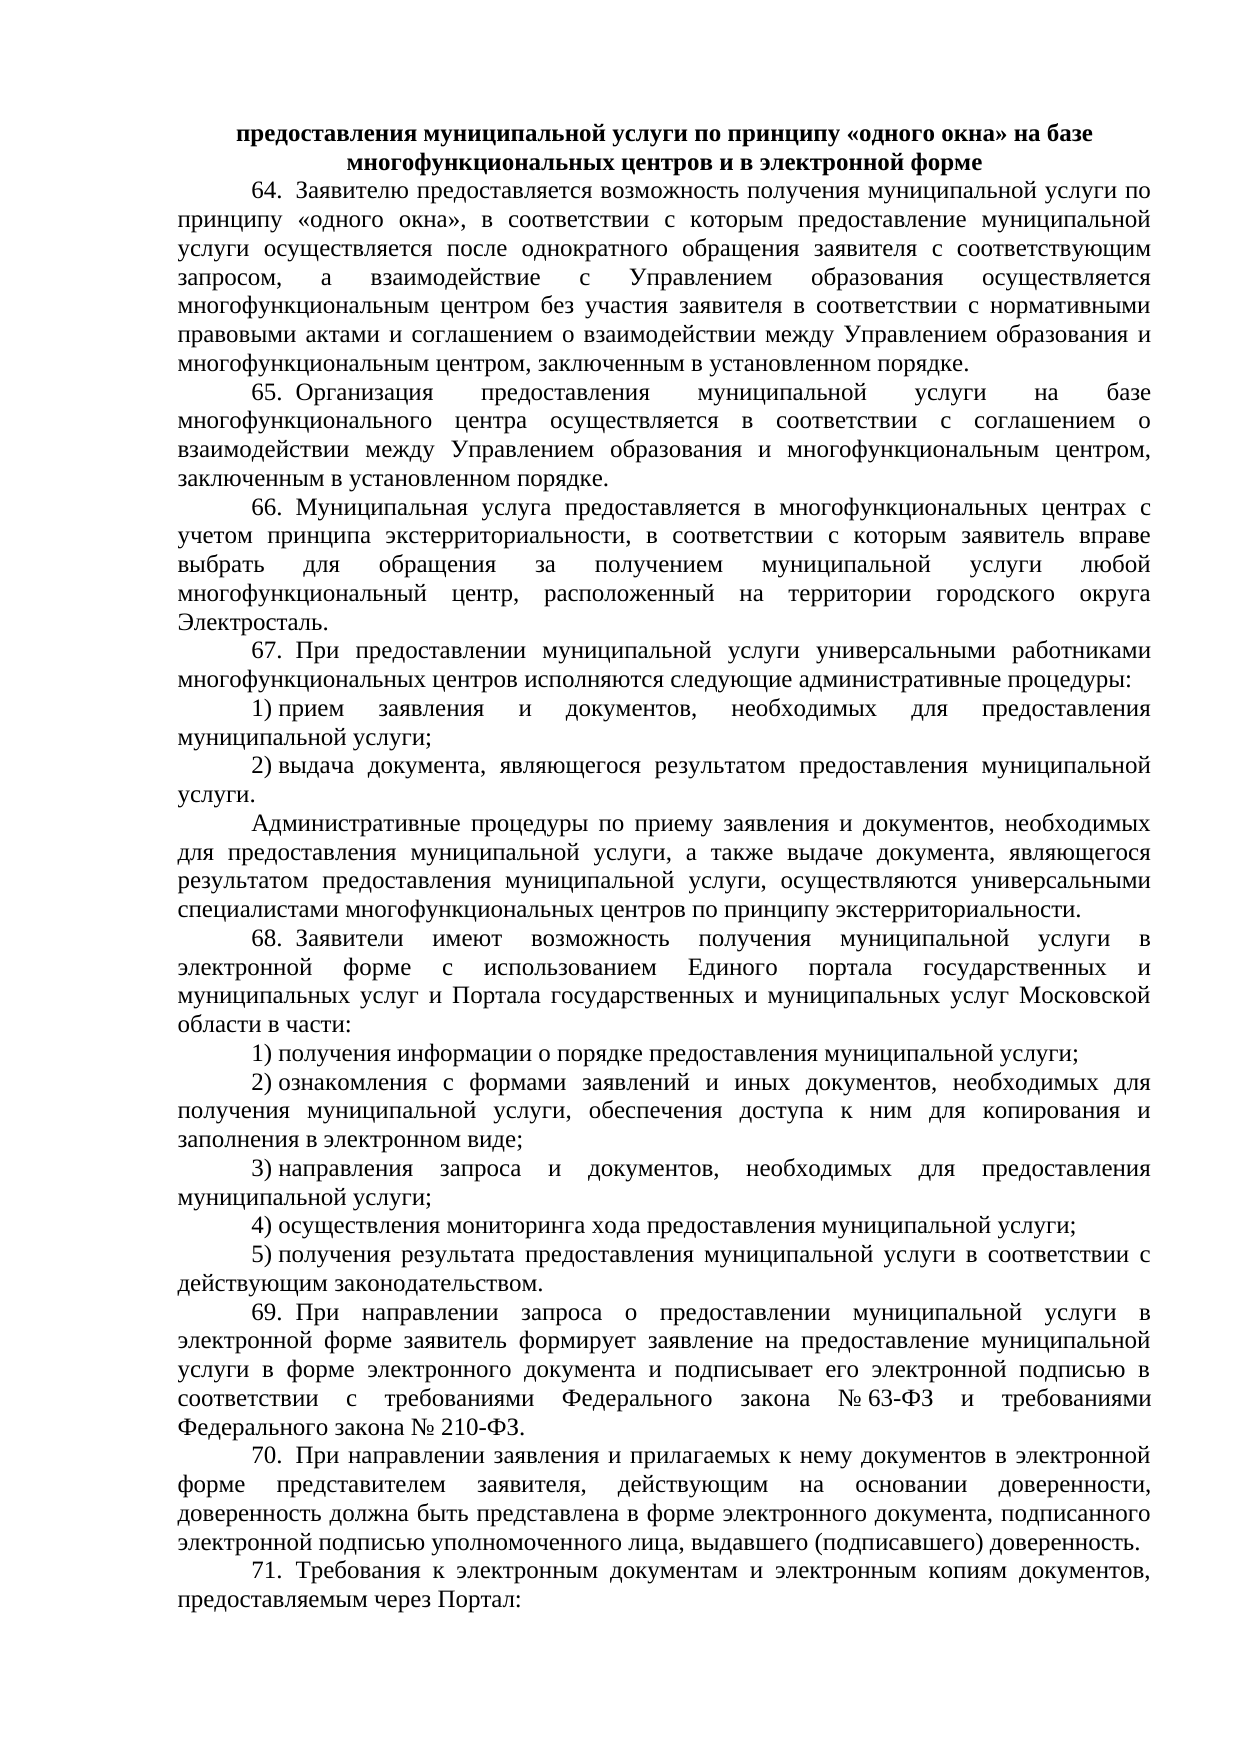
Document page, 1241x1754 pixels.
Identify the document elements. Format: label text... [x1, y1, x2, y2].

list При направлении запроса о предоставлении муниципальной услуги в электронной форме заявитель формирует заявление на предоставление муниципальной услуги в форме электронного документа и подписывает его электронной подписью в соответствии с требованиями Федерального закона № 63-ФЗ и требованиями Федерального закона № 210-ФЗ. [177, 1297, 1152, 1441]
text 3) направления запроса и документов, необходимых для предоставления муниципальной услуги; [177, 1153, 1152, 1211]
list При предоставлении муниципальной услуги универсальными работниками многофункциональных центров исполняются следующие административные процедуры: [177, 636, 1152, 693]
text 5) получения результата предоставления муниципальной услуги в соответствии с действующим законодательством. [177, 1239, 1152, 1297]
list Заявителю предоставляется возможность получения муниципальной услуги по принципу «одного окна», в соответствии с которым предоставление муниципальной услуги осуществляется после однократного обращения заявителя с соответствующим запросом, а взаимодействие с Управлением образования осуществляется многофункциональным центром без участия заявителя в соответствии с нормативными правовыми актами и соглашением о взаимодействии между Управлением образования и многофункциональным центром, заключенным в установленном порядке. [177, 176, 1152, 377]
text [177, 118, 1152, 176]
list Организация предоставления муниципальной услуги на базе многофункционального центра осуществляется в соответствии с соглашением о взаимодействии между Управлением образования и многофункциональным центром, заключенным в установленном порядке. [177, 377, 1152, 492]
list При направлении заявления и прилагаемых к нему документов в электронной форме представителем заявителя, действующим на основании доверенности, доверенность должна быть представлена в форме электронного документа, подписанного электронной подписью уполномоченного лица, выдавшего (подписавшего) доверенность. [177, 1441, 1152, 1556]
text 4) осуществления мониторинга хода предоставления муниципальной услуги; [177, 1211, 1152, 1239]
list Требования к электронным документам и электронным копиям документов, предоставляемым через Портал: [177, 1556, 1152, 1613]
text 2) ознакомления с формами заявлений и иных документов, необходимых для получения муниципальной услуги, обеспечения доступа к ним для копирования и заполнения в электронном виде; [177, 1067, 1152, 1153]
text 1) получения информации о порядке предоставления муниципальной услуги; [177, 1038, 1152, 1067]
text 2) выдача документа, являющегося результатом предоставления муниципальной услуги. [177, 751, 1152, 808]
list Муниципальная услуга предоставляется в многофункциональных центрах с учетом принципа экстерриториальности, в соответствии с которым заявитель вправе выбрать для обращения за получением муниципальной услуги любой многофункциональный центр, расположенный на территории городского округа Электросталь. [177, 492, 1152, 636]
text 1) прием заявления и документов, необходимых для предоставления муниципальной услуги; [177, 693, 1152, 751]
text Административные процедуры по приему заявления и документов, необходимых для предоставления муниципальной услуги, а также выдаче документа, являющегося результатом предоставления муниципальной услуги, осуществляются универсальными специалистами многофункциональных центров по принципу экстерриториальности. [177, 808, 1152, 923]
list Заявители имеют возможность получения муниципальной услуги в электронной форме с использованием Единого портала государственных и муниципальных услуг и Портала государственных и муниципальных услуг Московской области в части: [177, 923, 1152, 1038]
